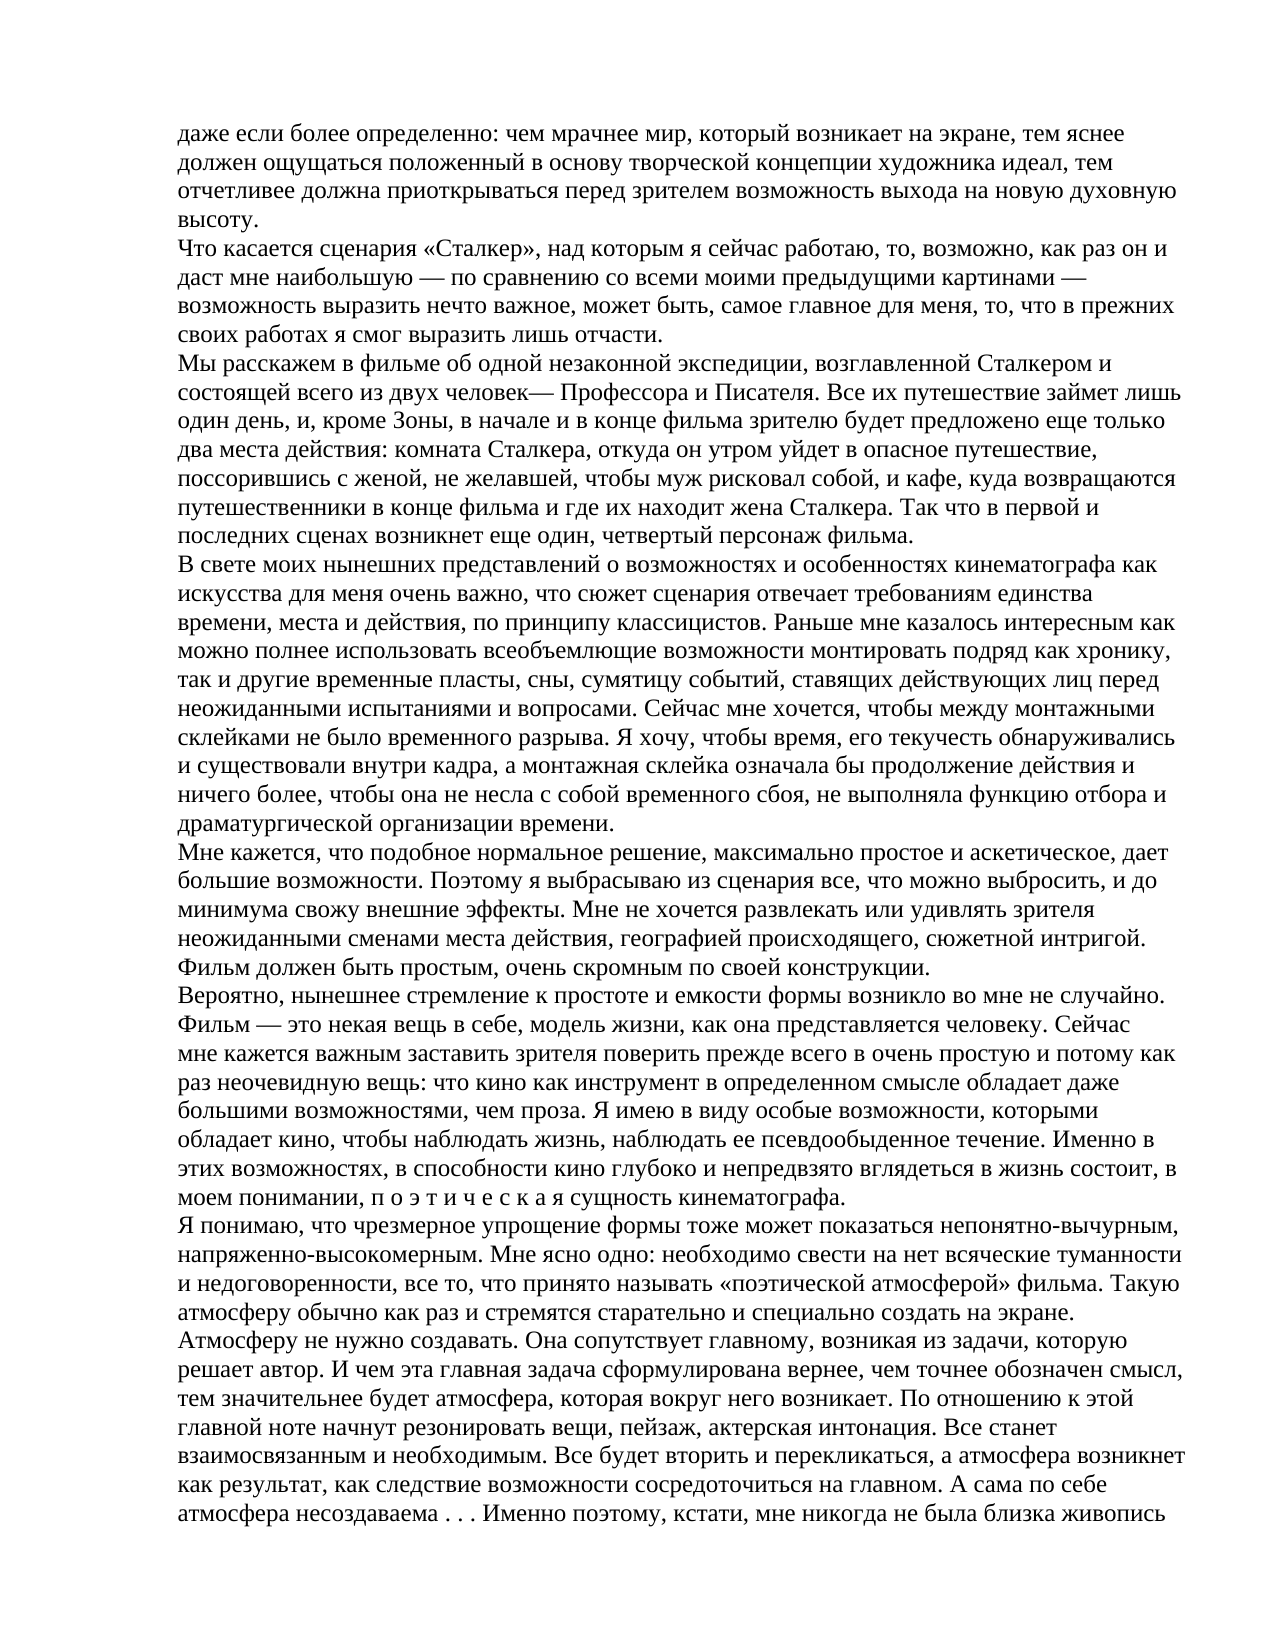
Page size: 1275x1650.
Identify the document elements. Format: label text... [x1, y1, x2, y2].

text Мне кажется, что подобное нормальное решение, максимально простое и аскетическое, дает большие возможности. Поэтому я выбрасываю из сценария все, что можно выбросить, и до минимума свожу внешние эффекты. Мне не хочется развлекать или удивлять зрителя неожиданными сменами места действия, географией происходящего, сюжетной интригой. [177, 837, 1186, 952]
text Мы расскажем в фильме об одной незаконной экспедиции, возглавленной Сталкером и состоящей всего из двух человек— Профессора и Писателя. Все их путешествие займет лишь один день, и, кроме Зоны, в начале и в конце фильма зрителю будет предложено еще только два места действия: комната Сталкера, откуда он утром уйдет в опасное путешествие, поссорившись с женой, не желавшей, чтобы муж рисковал собой, и кафе, куда возвращаются путешественники в конце фильма и где их находит жена Сталкера. Так что в первой и последних сценах возникнет еще один, четвертый персонаж фильма. [177, 348, 1186, 549]
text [177, 1383, 1186, 1527]
text В свете моих нынешних представлений о возможностях и особенностях кинематографа как искусства для меня очень важно, что сюжет сценария отвечает требованиям единства времени, места и действия, по принципу классицистов. Раньше мне казалось интересным как можно полнее использовать всеобъемлющие возможности монтировать подряд как хронику, так и другие временные пласты, сны, сумятицу событий, ставящих действующих лиц перед неожиданными испытаниями и вопросами. Сейчас мне хочется, чтобы между монтажными склейками не было временного разрыва. Я хочу, чтобы время, его текучесть обнаруживались и существовали внутри кадра, а монтажная склейка означала бы продолжение действия и ничего более, чтобы она не несла с собой временного сбоя, не выполняла функцию отбора и драматургической организации времени. [177, 549, 1186, 837]
text Фильм должен быть простым, очень скромным по своей конструкции. [177, 952, 1186, 981]
text Атмосферу не нужно создавать. Она сопутствует главному, возникая из задачи, которую решает автор. И чем эта главная задача сформулирована вернее, чем точнее обозначен смысл, [177, 1326, 1186, 1383]
text мне кажется важным заставить зрителя поверить прежде всего в очень простую и потому как раз неочевидную вещь: что кино как инструмент в определенном смысле обладает даже большими возможностями, чем проза. Я имею в виду особые возможности, которыми обладает кино, чтобы наблюдать жизнь, наблюдать ее псевдообыденное течение. Именно в этих возможностях, в способности кино глубоко и непредвзято вглядеться в жизнь состоит, в моем понимании, п о э т и ч е с к а я сущность кинематографа. [177, 1038, 1186, 1211]
text Что касается сценария «Сталкер», над которым я сейчас работаю, то, возможно, как раз он и даст мне наибольшую — по сравнению со всеми моими предыдущими картинами — возможность выразить нечто важное, может быть, самое главное для меня, то, что в прежних своих работах я смог выразить лишь отчасти. [177, 233, 1186, 348]
text отчетливее должна приоткрываться перед зрителем возможность выхода на новую духовную высоту. [177, 176, 1186, 233]
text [177, 118, 1186, 176]
text Я понимаю, что чрезмерное упрощение формы тоже может показаться непонятно-вычурным, напряженно-высокомерным. Мне ясно одно: необходимо свести на нет всяческие туманности и недоговоренности, все то, что принято называть «поэтической атмосферой» фильма. Такую атмосферу обычно как раз и стремятся старательно и специально создать на экране. [177, 1211, 1186, 1326]
text Вероятно, нынешнее стремление к простоте и емкости формы возникло во мне не случайно. Фильм — это некая вещь в себе, модель жизни, как она представляется человеку. Сейчас [177, 981, 1186, 1038]
